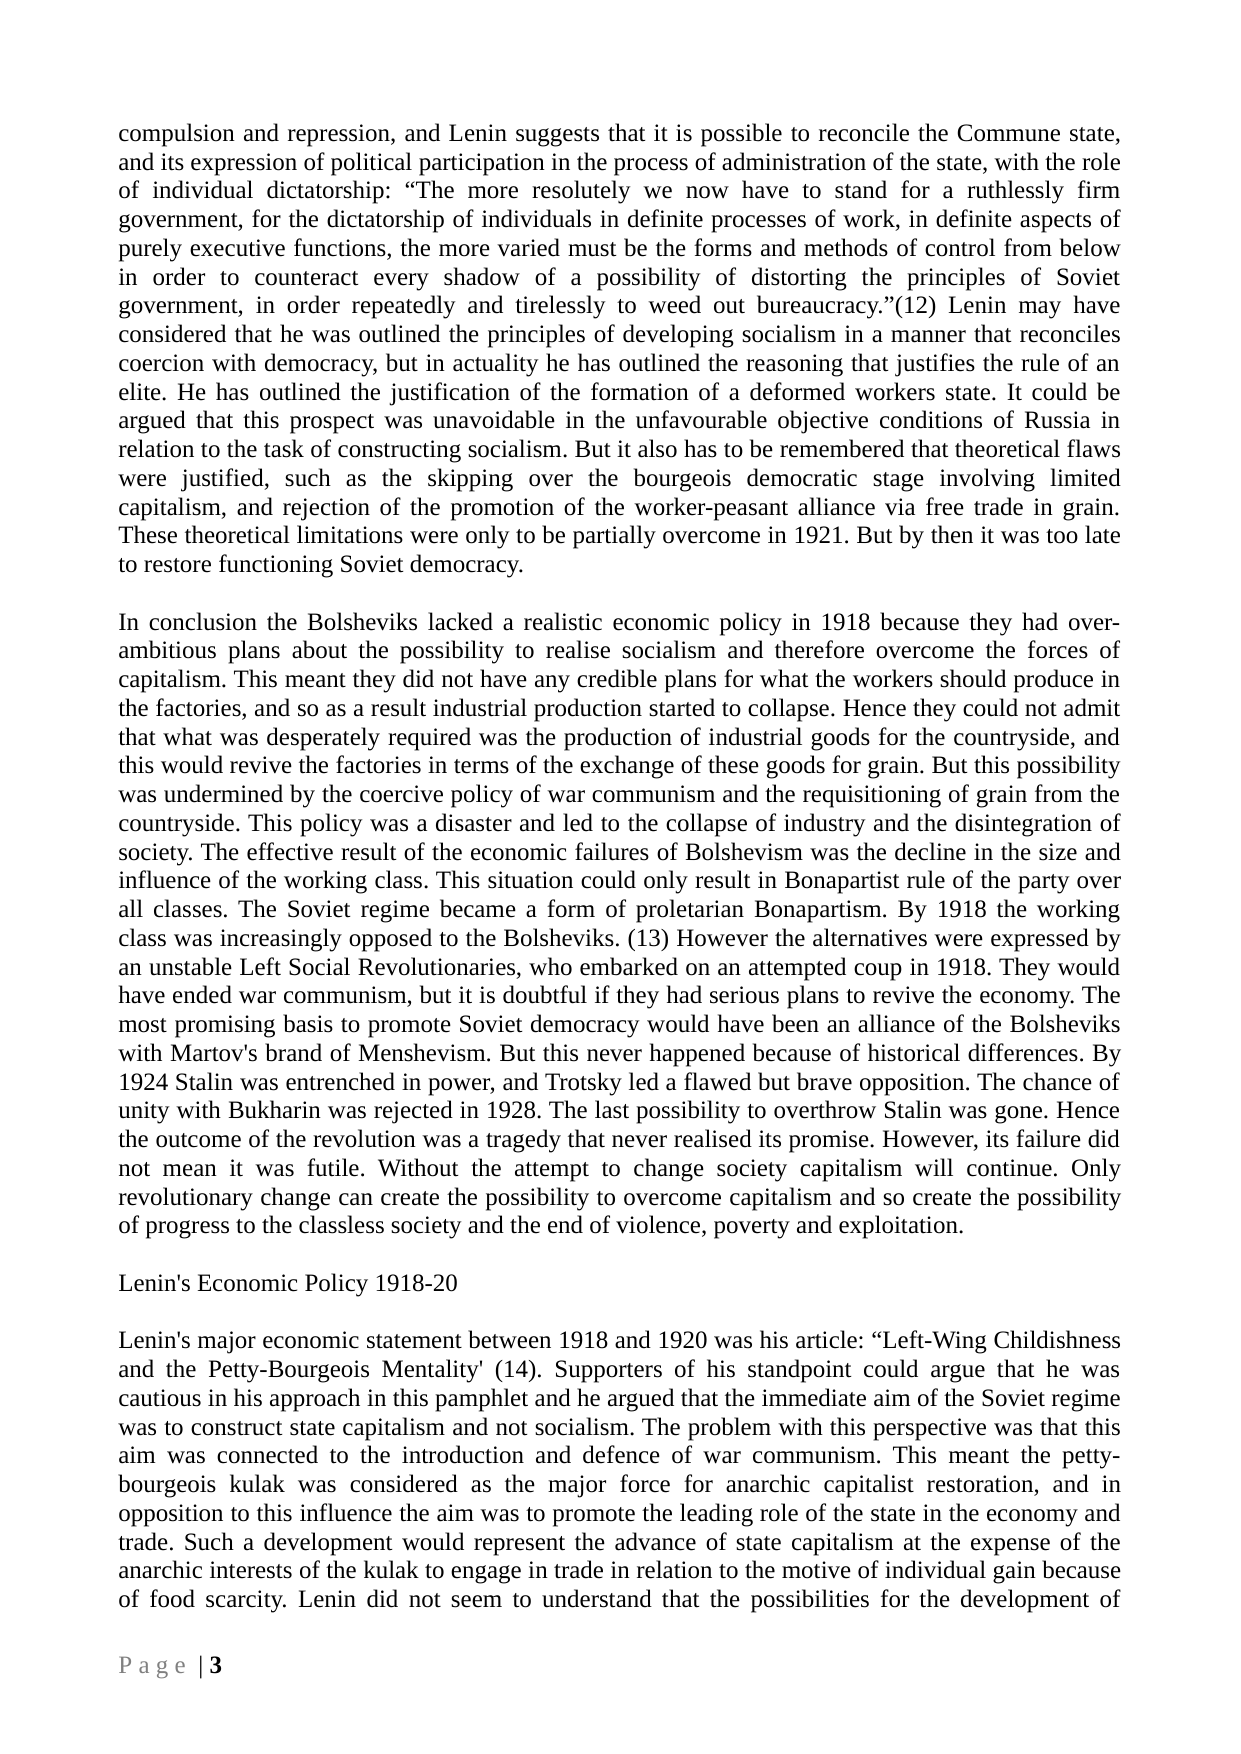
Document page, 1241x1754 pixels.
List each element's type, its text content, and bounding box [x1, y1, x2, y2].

text In conclusion the Bolsheviks lacked a realistic economic policy in 1918 because they had over-ambitious plans about the possibility to realise socialism and therefore overcome the forces of capitalism. This meant they did not have any credible plans for what the workers should produce in the factories, and so as a result industrial production started to collapse. Hence they could not admit that what was desperately required was the production of industrial goods for the countryside, and this would revive the factories in terms of the exchange of these goods for grain. But this possibility was undermined by the coercive policy of war communism and the requisitioning of grain from the countryside. This policy was a disaster and led to the collapse of industry and the disintegration of society. The effective result of the economic failures of Bolshevism was the decline in the size and influence of the working class. This situation could only result in Bonapartist rule of the party over all classes. The Soviet regime became a form of proletarian Bonapartism. By 1918 the working class was increasingly opposed to the Bolsheviks. (13) However the alternatives were expressed by an unstable Left Social Revolutionaries, who embarked on an attempted coup in 1918. They would have ended war communism, but it is doubtful if they had serious plans to revive the economy. The most promising basis to promote Soviet democracy would have been an alliance of the Bolsheviks with Martov's brand of Menshevism. But this never happened because of historical differences. By 1924 Stalin was entrenched in power, and Trotsky led a flawed but brave opposition. The chance of unity with Bukharin was rejected in 1928. The last possibility to overthrow Stalin was gone. Hence the outcome of the revolution was a tragedy that never realised its promise. However, its failure did not mean it was futile. Without the attempt to change society capitalism will continue. Only revolutionary change can create the possibility to overcome capitalism and so create the possibility of progress to the classless society and the end of violence, poverty and exploitation. [118, 607, 1122, 1239]
text Lenin's Economic Policy 1918-20 [118, 1268, 1122, 1297]
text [118, 118, 1122, 578]
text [118, 1326, 1122, 1613]
